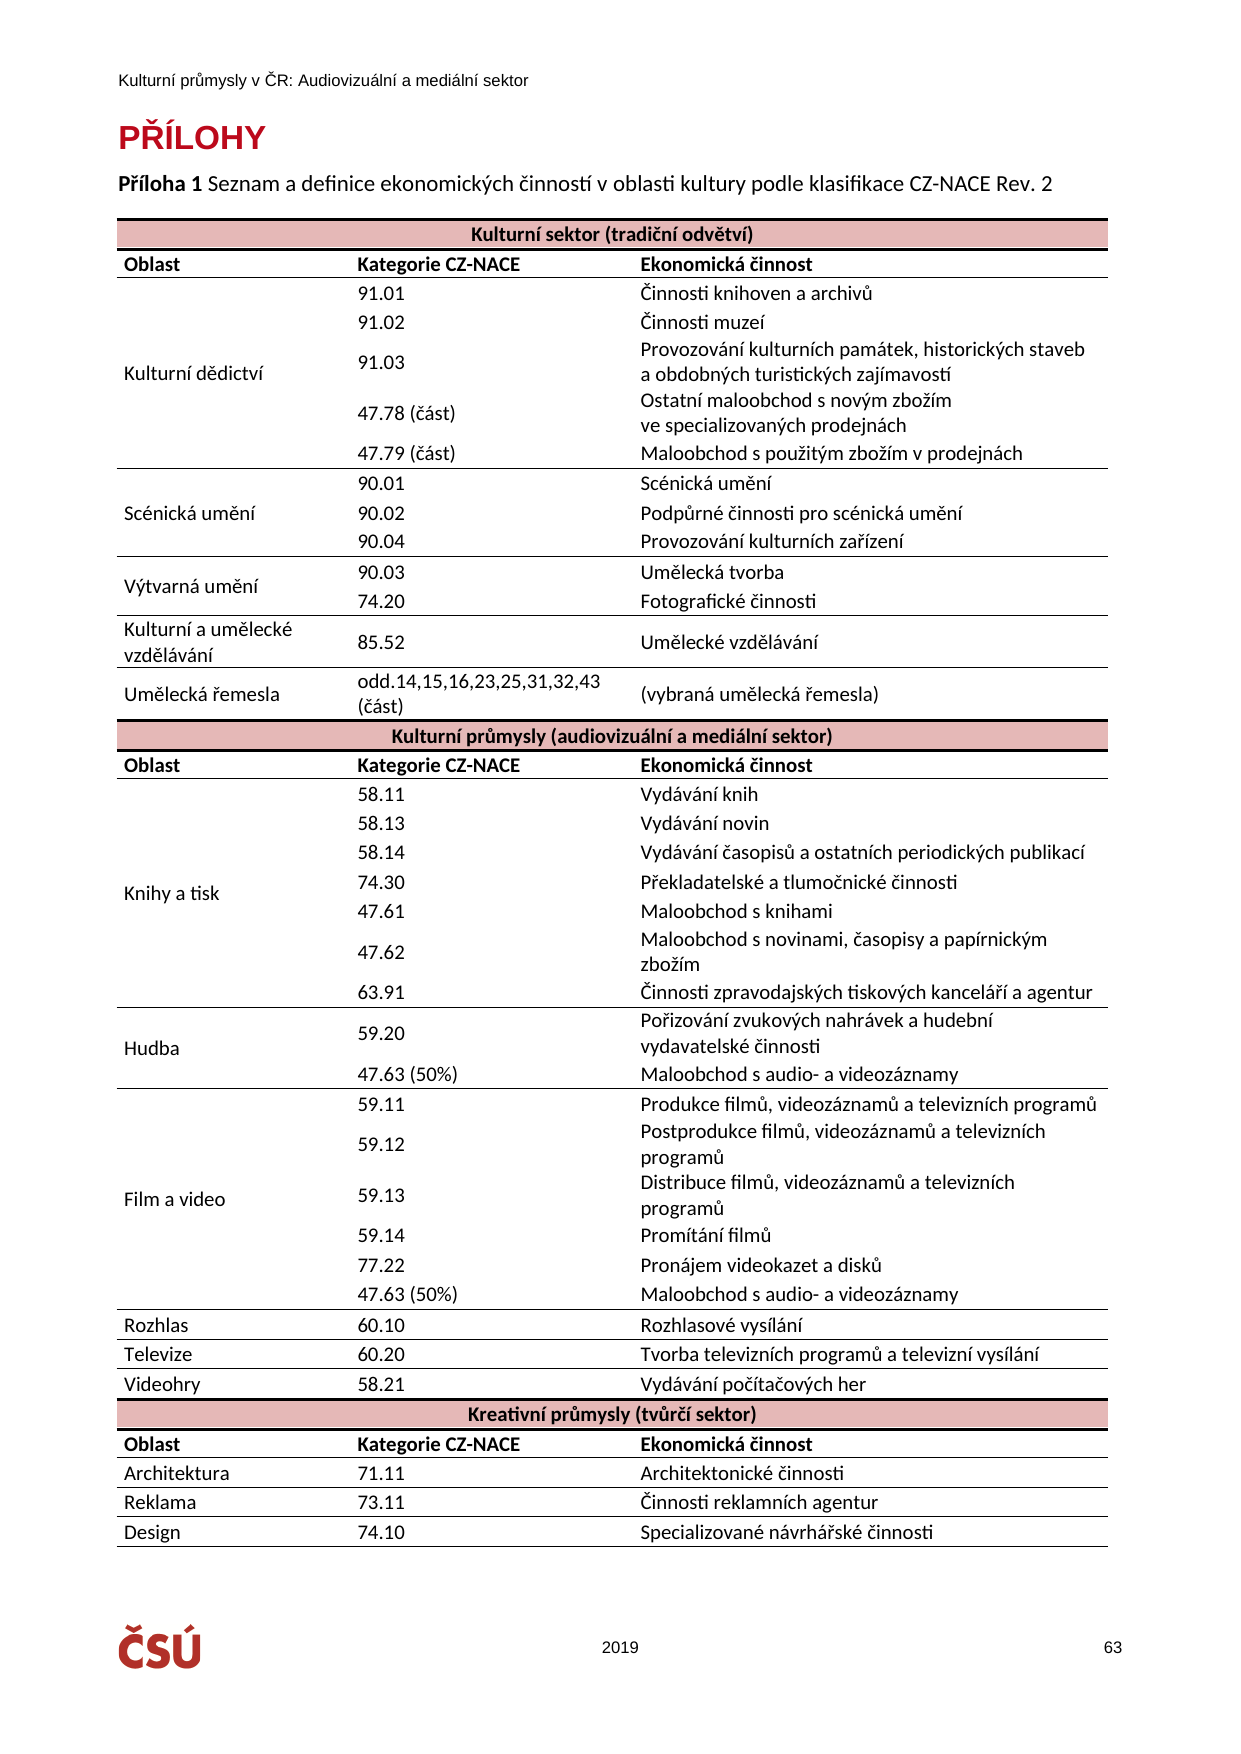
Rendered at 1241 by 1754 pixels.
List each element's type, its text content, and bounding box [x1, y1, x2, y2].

table_cell Kulturní a umělecké vzdělávání [117, 616, 350, 667]
table_cell Vydávání časopisů a ostatních periodických publikací [633, 838, 1108, 867]
table_cell 91.01 [350, 278, 633, 307]
table_cell 47.63 (50%) [350, 1059, 633, 1088]
table_cell Maloobchod s knihami [633, 897, 1108, 926]
table_cell Výtvarná umění [117, 557, 350, 615]
table_cell Fotografické činnosti [633, 586, 1108, 615]
table_cell 74.10 [350, 1517, 633, 1546]
table_cell Podpůrné činnosti pro scénická umění [633, 497, 1108, 527]
table_cell Vydávání novin [633, 808, 1108, 837]
table_cell 47.62 [350, 926, 633, 977]
table_cell 85.52 [350, 616, 633, 667]
table_cell Maloobchod s audio- a videozáznamy [633, 1280, 1108, 1309]
table_cell 47.61 [350, 897, 633, 926]
table_cell Umělecká tvorba [633, 557, 1108, 586]
table_cell 77.22 [350, 1250, 633, 1279]
table_cell Oblast [117, 251, 350, 277]
table_cell Umělecká řemesla [117, 668, 350, 719]
table_cell Kreativní průmysly (tvůrčí sektor) [117, 1401, 1108, 1427]
table_cell 60.10 [350, 1310, 633, 1339]
table_cell Překladatelské a tlumočnické činnosti [633, 867, 1108, 897]
table_cell Umělecké vzdělávání [633, 616, 1108, 667]
picture [118, 1624, 200, 1669]
table_cell Kulturní průmysly (audiovizuální a mediální sektor) [117, 722, 1108, 749]
table_cell Televize [117, 1340, 350, 1368]
table_cell Produkce filmů, videozáznamů a televizních programů [633, 1089, 1108, 1118]
table_cell Kategorie CZ-NACE [350, 251, 633, 277]
table_cell Postprodukce filmů, videozáznamů a televizních programů [633, 1118, 1108, 1169]
table_cell Reklama [117, 1488, 350, 1516]
table_cell 73.11 [350, 1488, 633, 1516]
table_cell Architektonické činnosti [633, 1458, 1108, 1487]
table_cell Film a video [117, 1089, 350, 1309]
table_cell Kategorie CZ-NACE [350, 752, 633, 778]
table_cell Pořizování zvukových nahrávek a hudební vydavatelské činnosti [633, 1008, 1108, 1058]
table_cell (vybraná umělecká řemesla) [633, 668, 1108, 719]
text Příloha 1 Seznam a definice ekonomických činností v oblasti kultury podle klasifikace CZ-NACE Rev. 2 [118, 169, 1122, 197]
table_cell Maloobchod s použitým zbožím v prodejnách [633, 438, 1108, 467]
table_cell Ekonomická činnost [633, 752, 1108, 778]
table_cell Tvorba televizních programů a televizní vysílání [633, 1340, 1108, 1368]
table_cell 60.20 [350, 1340, 633, 1368]
table_cell 59.20 [350, 1008, 633, 1058]
table_cell Pronájem videokazet a disků [633, 1250, 1108, 1279]
table_cell Maloobchod s novinami, časopisy a papírnickým zbožím [633, 926, 1108, 977]
table_cell Oblast [117, 752, 350, 778]
table_cell 90.04 [350, 527, 633, 556]
table_cell Specializované návrhářské činnosti [633, 1517, 1108, 1546]
table_cell Provozování kulturních památek, historických staveb a obdobných turistických zajímavostí [633, 336, 1108, 387]
table_cell Rozhlas [117, 1310, 350, 1339]
table_cell Promítání filmů [633, 1220, 1108, 1250]
table_cell Rozhlasové vysílání [633, 1310, 1108, 1339]
table_cell Scénická umění [117, 469, 350, 556]
table_cell Scénická umění [633, 469, 1108, 497]
table_cell 59.12 [350, 1118, 633, 1169]
table_cell Architektura [117, 1458, 350, 1487]
table_cell Činnosti muzeí [633, 307, 1108, 336]
table_cell 91.02 [350, 307, 633, 336]
table_cell 59.13 [350, 1170, 633, 1220]
table_cell 90.02 [350, 497, 633, 527]
table_cell Design [117, 1517, 350, 1546]
table_cell Vydávání počítačových her [633, 1369, 1108, 1398]
table_cell Činnosti knihoven a archivů [633, 278, 1108, 307]
table_cell 58.21 [350, 1369, 633, 1398]
table_cell 59.11 [350, 1089, 633, 1118]
table_cell 58.14 [350, 838, 633, 867]
table_cell Distribuce filmů, videozáznamů a televizních programů [633, 1170, 1108, 1220]
table_cell Knihy a tisk [117, 779, 350, 1007]
table_cell 90.01 [350, 469, 633, 497]
table_cell 47.63 (50%) [350, 1280, 633, 1309]
table_cell Vydávání knih [633, 779, 1108, 808]
table_cell Činnosti zpravodajských tiskových kanceláří a agentur [633, 977, 1108, 1007]
table_cell 63.91 [350, 977, 633, 1007]
table_cell Hudba [117, 1008, 350, 1088]
table_cell 90.03 [350, 557, 633, 586]
table_cell 58.13 [350, 808, 633, 837]
table_cell Ostatní maloobchod s novým zbožím ve specializovaných prodejnách [633, 387, 1108, 438]
table_cell Činnosti reklamních agentur [633, 1488, 1108, 1516]
table_cell Provozování kulturních zařízení [633, 527, 1108, 556]
table_cell 74.30 [350, 867, 633, 897]
table_cell 59.14 [350, 1220, 633, 1250]
subtitle PŘÍLOHY [118, 118, 1122, 157]
table_header Kulturní sektor (tradiční odvětví) [117, 221, 1108, 247]
table_cell Kategorie CZ-NACE [350, 1431, 633, 1457]
table_cell 58.11 [350, 779, 633, 808]
table_cell Ekonomická činnost [633, 251, 1108, 277]
table_cell Maloobchod s audio- a videozáznamy [633, 1059, 1108, 1088]
table_cell odd.14,15,16,23,25,31,32,43 (část) [350, 668, 633, 719]
table_cell Ekonomická činnost [633, 1431, 1108, 1457]
table_cell 47.79 (část) [350, 438, 633, 467]
table_cell Videohry [117, 1369, 350, 1398]
table_cell 71.11 [350, 1458, 633, 1487]
table_cell 91.03 [350, 336, 633, 387]
table_cell 74.20 [350, 586, 633, 615]
table_cell 47.78 (část) [350, 387, 633, 438]
table_cell Kulturní dědictví [117, 278, 350, 467]
table_cell Oblast [117, 1431, 350, 1457]
